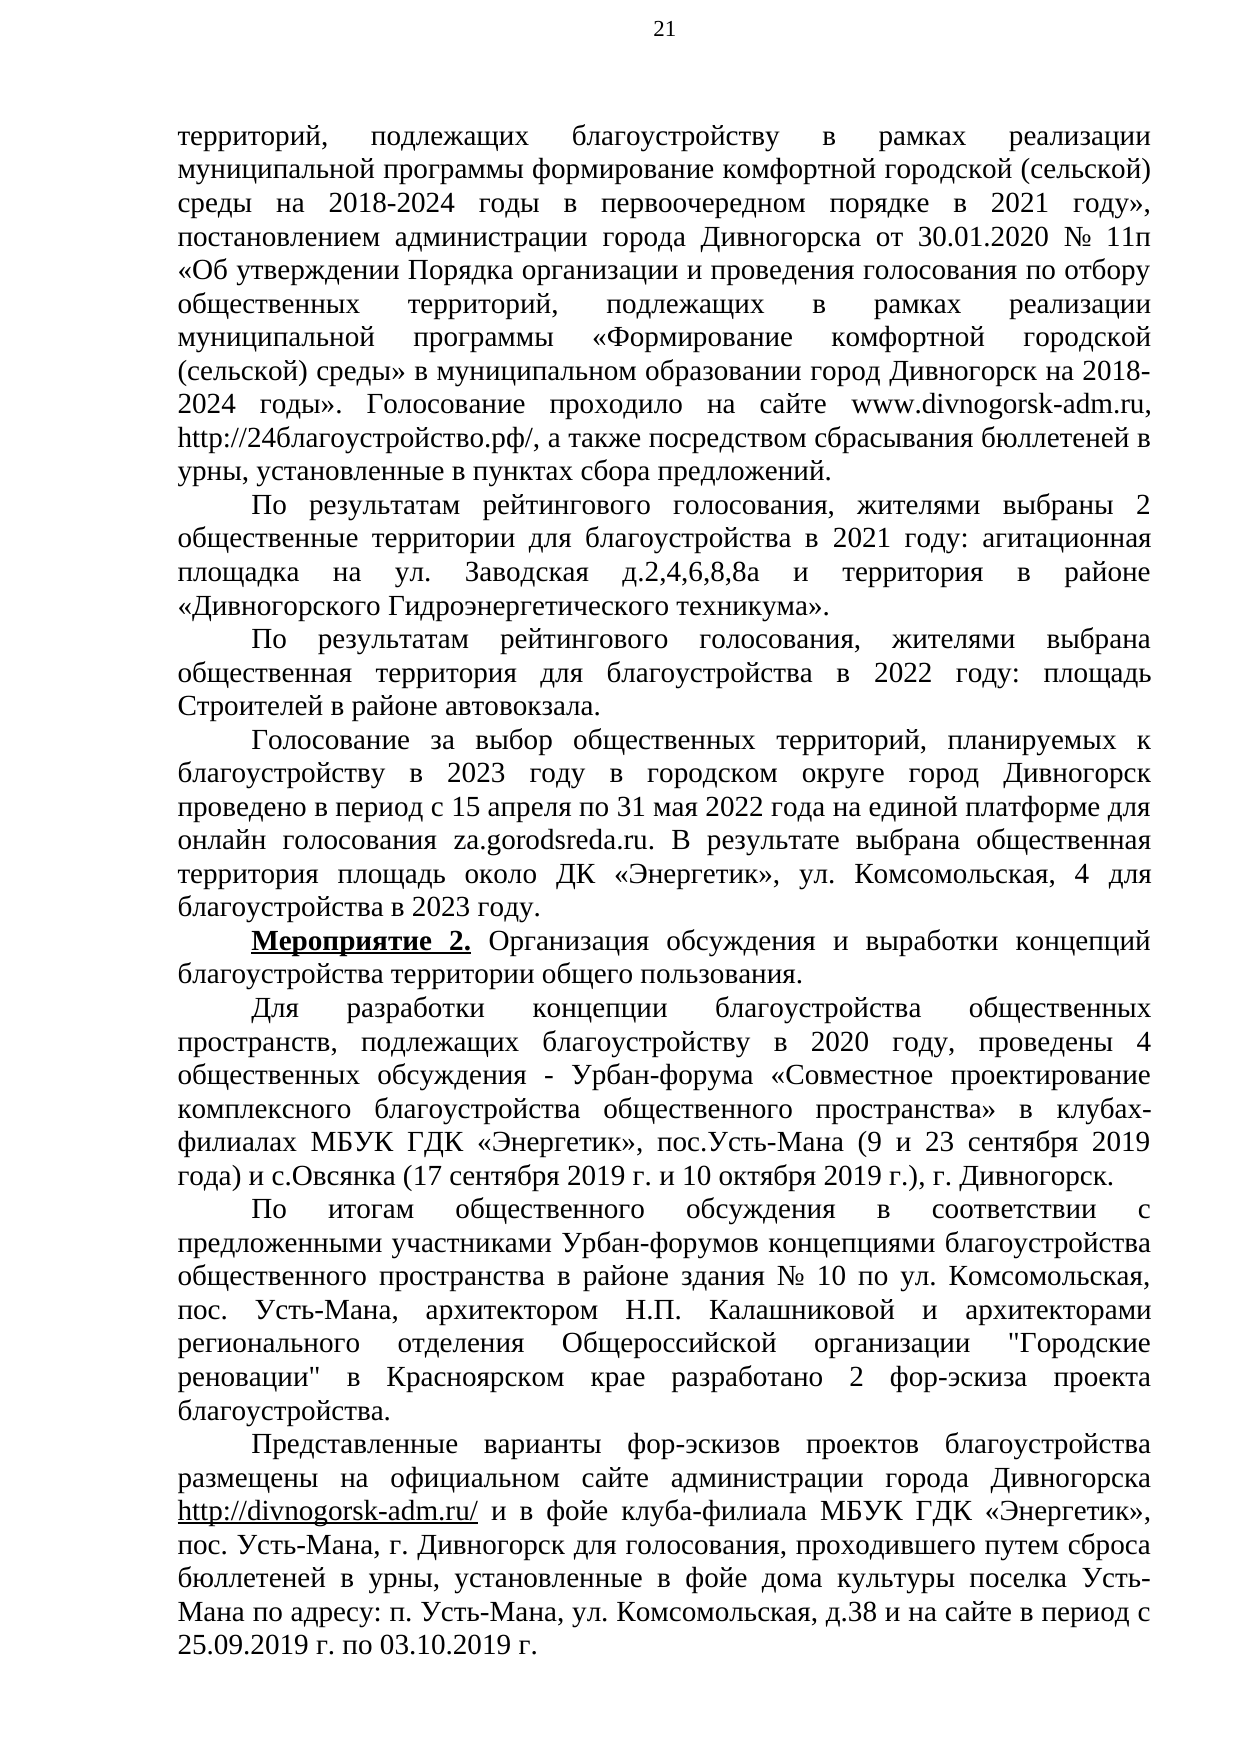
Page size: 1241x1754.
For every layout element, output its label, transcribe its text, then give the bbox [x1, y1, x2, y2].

text По итогам общественного обсуждения в соответствии с предложенными участниками Урбан-форумов концепциями благоустройства общественного пространства в районе здания № 10 по ул. Комсомольская, пос. Усть-Мана, архитектором Н.П. Калашниковой и архитекторами регионального отделения Общероссийской организации "Городские реновации" в Красноярском крае разработано 2 фор-эскиза проекта благоустройства. [177, 1191, 1152, 1426]
text Для разработки концепции благоустройства общественных пространств, подлежащих благоустройству в 2020 году, проведены 4 общественных обсуждения - Урбан-форума «Совместное проектирование комплексного благоустройства общественного пространства» в клубах-филиалах МБУК ГДК «Энергетик», пос.Усть-Мана (9 и 23 сентября 2019 года) и с.Овсянка (17 сентября 2019 г. и 10 октября 2019 г.), г. Дивногорск. [177, 990, 1152, 1191]
text Голосование за выбор общественных территорий, планируемых к благоустройству в 2023 году в городском округе город Дивногорск проведено в период с 15 апреля по 31 мая 2022 года на единой платформе для онлайн голосования za.gorodsreda.ru. В результате выбрана общественная территория площадь около ДК «Энергетик», ул. Комсомольская, 4 для благоустройства в 2023 году. [177, 722, 1152, 923]
text По результатам рейтингового голосования, жителями выбрана общественная территория для благоустройства в 2022 году: площадь Строителей в районе автовокзала. [177, 621, 1152, 722]
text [177, 118, 1152, 487]
text Представленные варианты фор-эскизов проектов благоустройства размещены на официальном сайте администрации города Дивногорска http://divnogorsk-adm.ru/ и в фойе клуба-филиала МБУК ГДК «Энергетик», пос. Усть-Мана, г. Дивногорск для голосования, проходившего путем сброса бюллетеней в урны, установленные в фойе дома культуры поселка Усть-Мана по адресу: п. Усть-Мана, ул. Комсомольская, д.38 и на сайте в период с 25.09.2019 г. по 03.10.2019 г. [177, 1426, 1152, 1661]
text По результатам рейтингового голосования, жителями выбраны 2 общественные территории для благоустройства в 2021 году: агитационная площадка на ул. Заводская д.2,4,6,8,8а и территория в районе «Дивногорского Гидроэнергетического техникума». [177, 487, 1152, 621]
text Мероприятие 2. Организация обсуждения и выработки концепций благоустройства территории общего пользования. [177, 923, 1152, 990]
